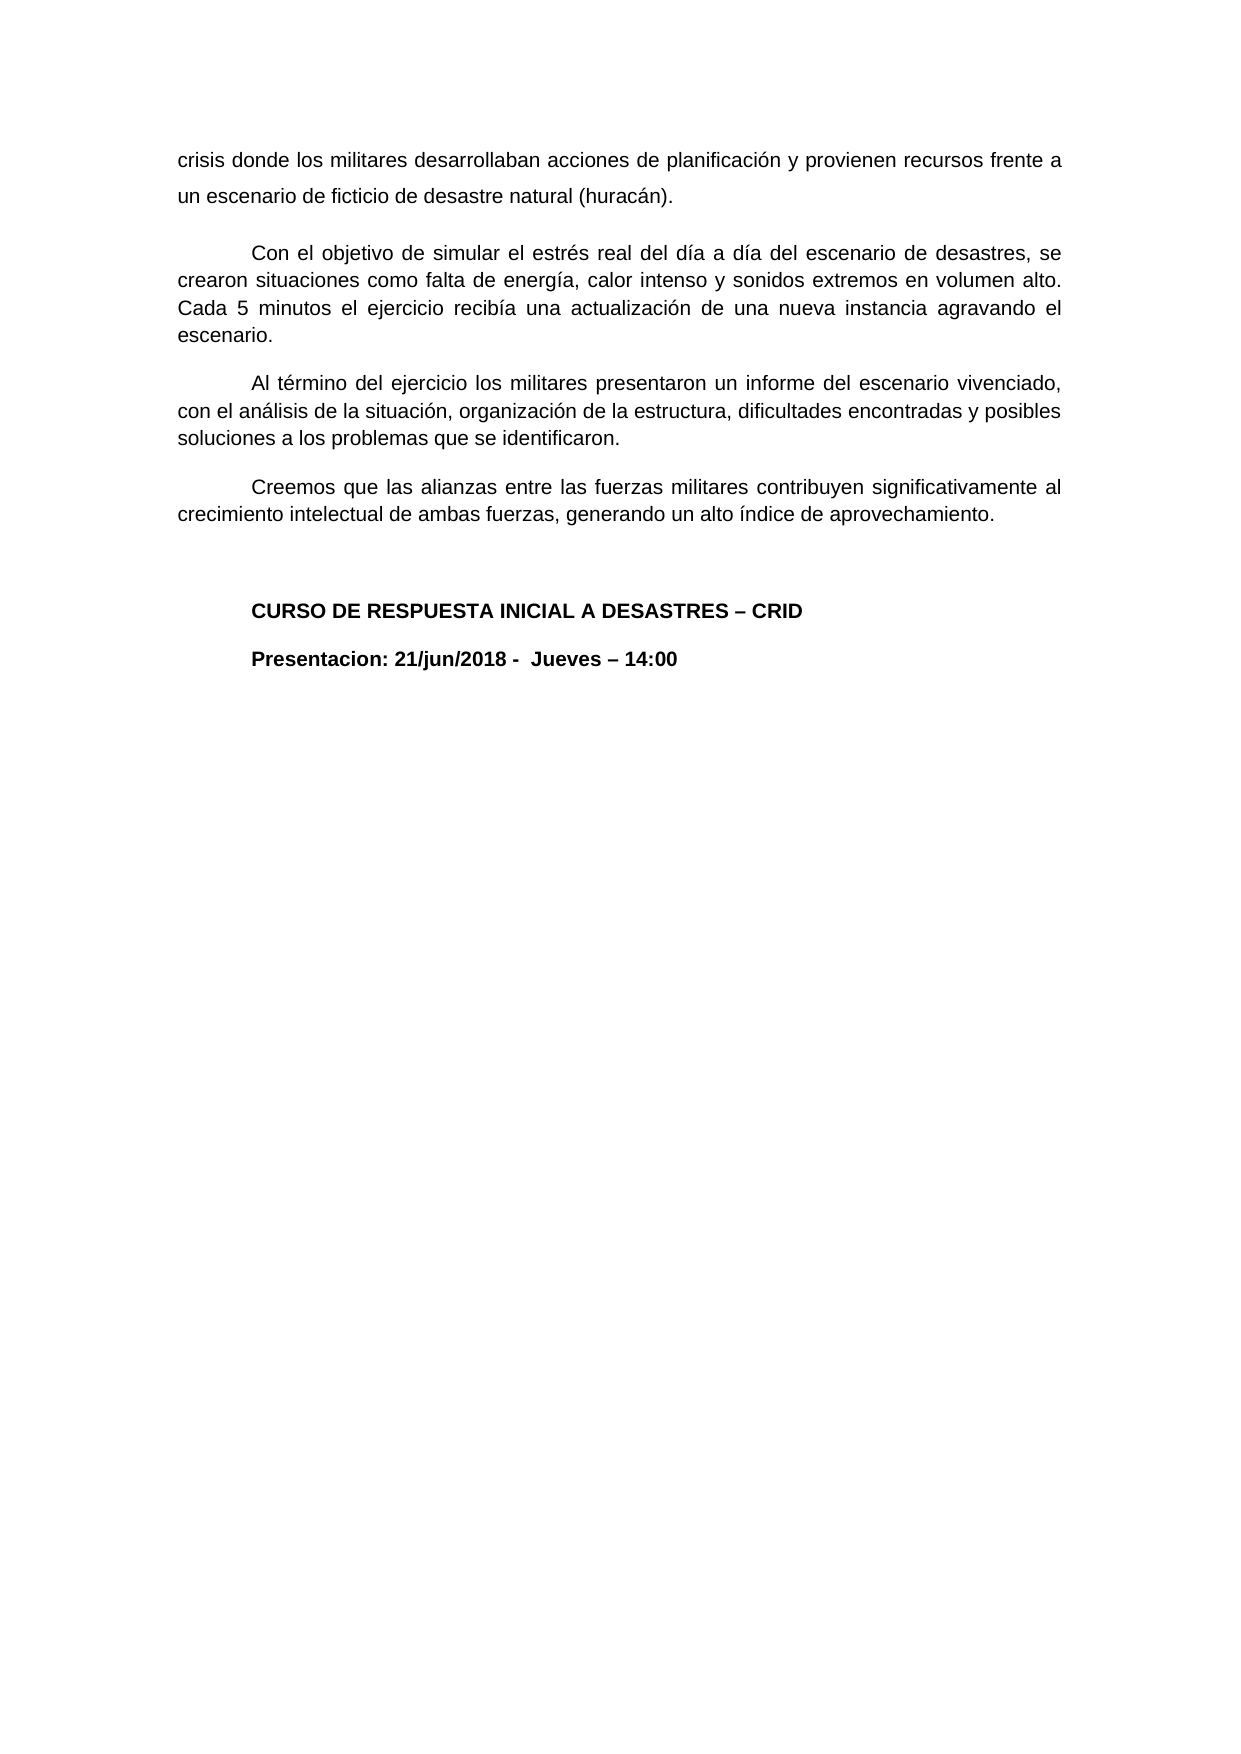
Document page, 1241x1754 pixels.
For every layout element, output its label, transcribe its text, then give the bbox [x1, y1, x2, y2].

text Al término del ejercicio los militares presentaron un informe del escenario vivenciado, con el análisis de la situación, organización de la estructura, dificultades encontradas y posibles soluciones a los problemas que se identificaron. [177, 371, 1063, 450]
text Con el objetivo de simular el estrés real del día a día del escenario de desastres, se crearon situaciones como falta de energía, calor intenso y sonidos extremos en volumen alto. Cada 5 minutos el ejercicio recibía una actualización de una nueva instancia agravando el escenario. [177, 240, 1063, 347]
text Presentacion: 21/jun/2018 - Jueves – 14:00 [177, 647, 1063, 671]
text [177, 148, 1063, 207]
text CURSO DE RESPUESTA INICIAL A DESASTRES – CRID [177, 599, 1063, 623]
text Creemos que las alianzas entre las fuerzas militares contribuyen significativamente al crecimiento intelectual de ambas fuerzas, generando un alto índice de aprovechamiento. [177, 474, 1063, 526]
